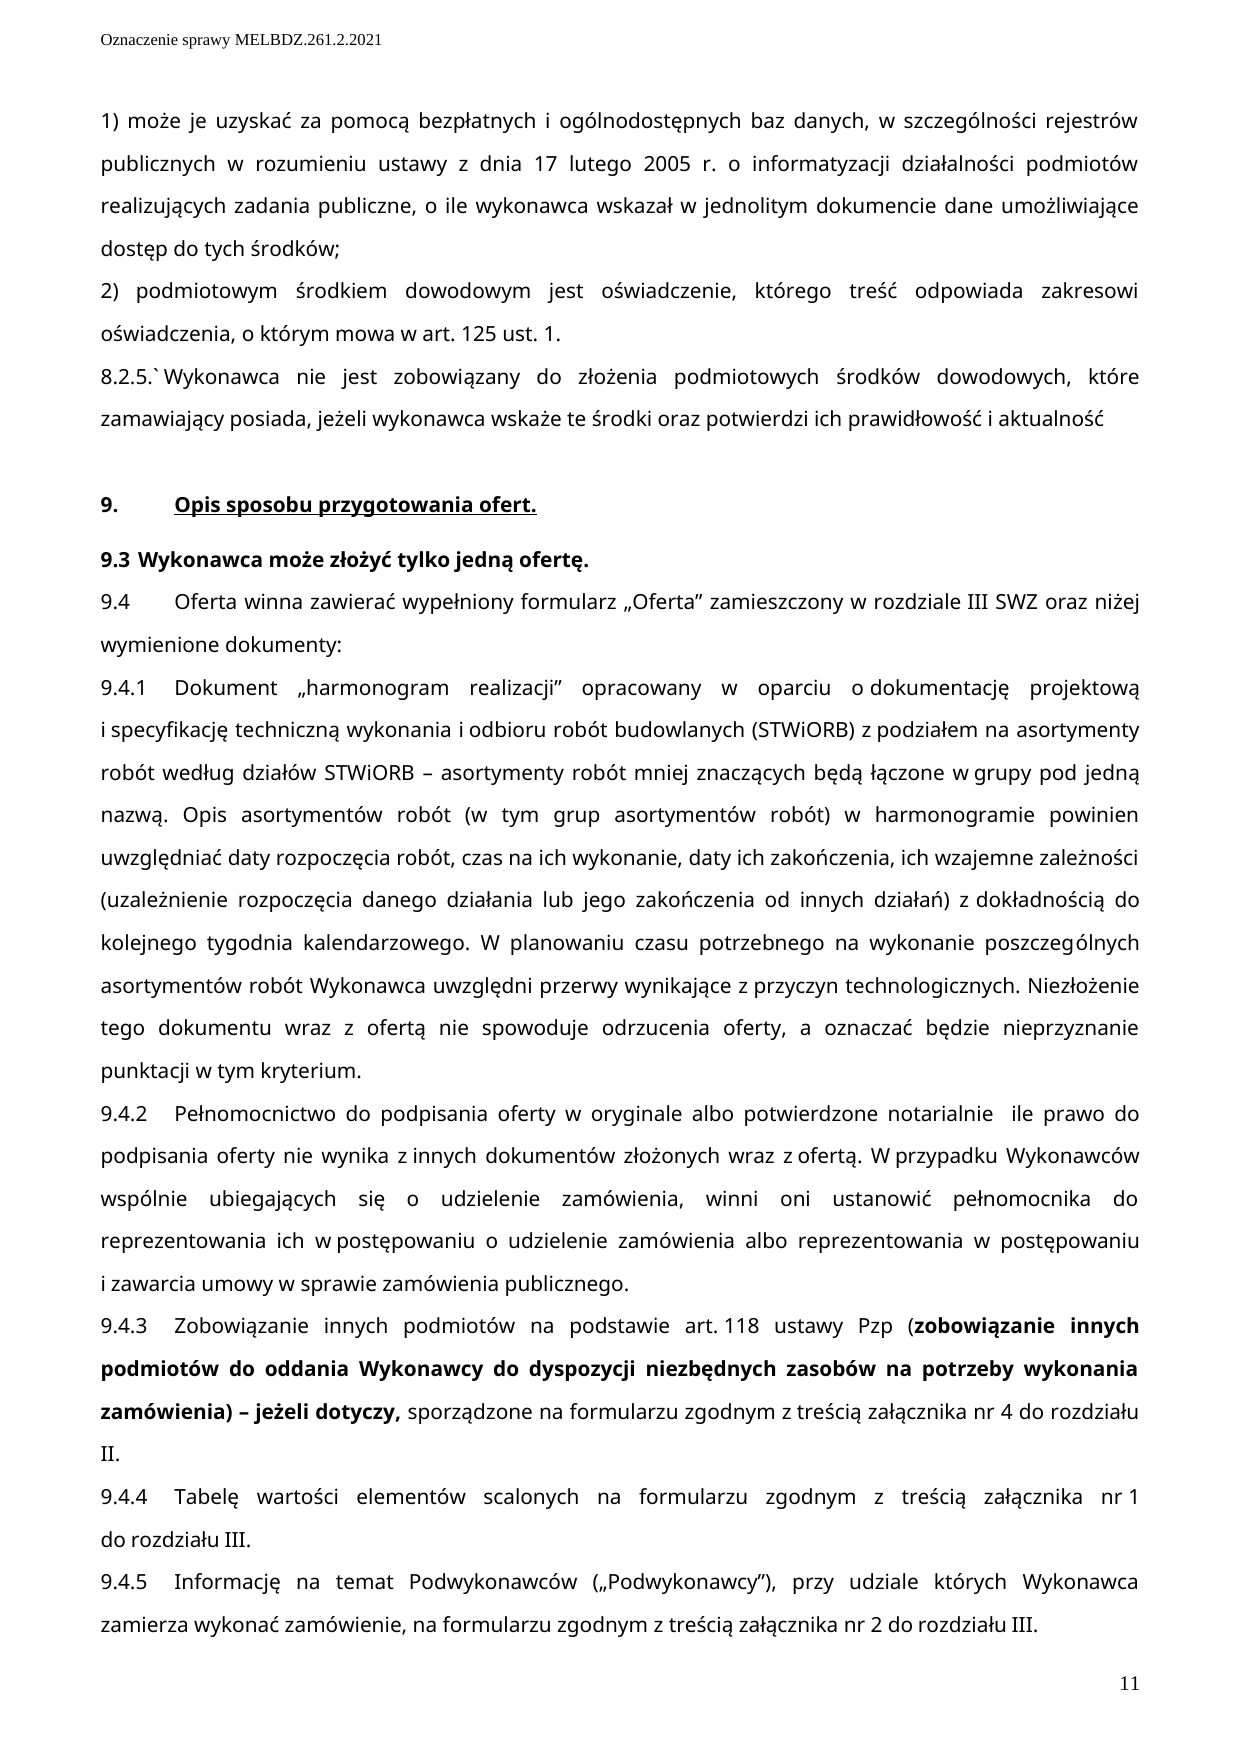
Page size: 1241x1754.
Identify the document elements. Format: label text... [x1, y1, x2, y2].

list Dokument „harmonogram realizacji” opracowany w oparciu o dokumentację projektową i specyfikację techniczną wykonania i odbioru robót budowlanych (STWiORB) z podziałem na asortymenty robót według działów STWiORB – asortymenty robót mniej znaczących będą łączone w grupy pod jedną nazwą. Opis asortymentów robót (w tym grup asortymentów robót) w harmonogramie powinien uwzględniać daty rozpoczęcia robót, czas na ich wykonanie, daty ich zakończenia, ich wzajemne zależności (uzależnienie rozpoczęcia danego działania lub jego zakończenia od innych działań) z dokładnością do kolejnego tygodnia kalendarzowego. W planowaniu czasu potrzebnego na wykonanie poszczególnych asortymentów robót Wykonawca uwzględni przerwy wynikające z przyczyn technologicznych. Niezłożenie tego dokumentu wraz z ofertą nie spowoduje odrzucenia oferty, a oznaczać będzie nieprzyznanie punktacji w tym kryterium. [100, 673, 1140, 1084]
list Zobowiązanie innych podmiotów na podstawie art. 118 ustawy Pzp (zobowiązanie innych podmiotów do oddania Wykonawcy do dyspozycji niezbędnych zasobów na potrzeby wykonania zamówienia) – jeżeli dotyczy, sporządzone na formularzu zgodnym z treścią załącznika nr 4 do rozdziału II. [100, 1312, 1140, 1468]
list Oferta winna zawierać wypełniony formularz „Oferta” zamieszczony w rozdziale III SWZ oraz niżej wymienione dokumenty: [100, 587, 1140, 658]
list Wykonawca może złożyć tylko jedną ofertę. [100, 545, 1140, 573]
list Tabelę wartości elementów scalonych na formularzu zgodnym z treścią załącznika nr 1 do rozdziału III. [100, 1482, 1140, 1553]
text 8.2.5.` Wykonawca nie jest zobowiązany do złożenia podmiotowych środków dowodowych, które zamawiający posiada, jeżeli wykonawca wskaże te środki oraz potwierdzi ich prawidłowość i aktualność [100, 362, 1140, 433]
text 9. Opis sposobu przygotowania ofert. [100, 490, 1140, 518]
text 2) podmiotowym środkiem dowodowym jest oświadczenie, którego treść odpowiada zakresowi oświadczenia, o którym mowa w art. 125 ust. 1. [100, 277, 1140, 348]
list Informację na temat Podwykonawców („Podwykonawcy”), przy udziale których Wykonawca zamierza wykonać zamówienie, na formularzu zgodnym z treścią załącznika nr 2 do rozdziału III. [100, 1567, 1140, 1638]
list Pełnomocnictwo do podpisania oferty w oryginale albo potwierdzone notarialnie ile prawo do podpisania oferty nie wynika z innych dokumentów złożonych wraz z ofertą. W przypadku Wykonawców wspólnie ubiegających się o udzielenie zamówienia, winni oni ustanowić pełnomocnika do reprezentowania ich w postępowaniu o udzielenie zamówienia albo reprezentowania w postępowaniu i zawarcia umowy w sprawie zamówienia publicznego. [100, 1099, 1140, 1297]
text 1) może je uzyskać za pomocą bezpłatnych i ogólnodostępnych baz danych, w szczególności rejestrów publicznych w rozumieniu ustawy z dnia 17 lutego 2005 r. o informatyzacji działalności podmiotów realizujących zadania publiczne, o ile wykonawca wskazał w jednolitym dokumencie dane umożliwiające dostęp do tych środków; [100, 106, 1140, 262]
